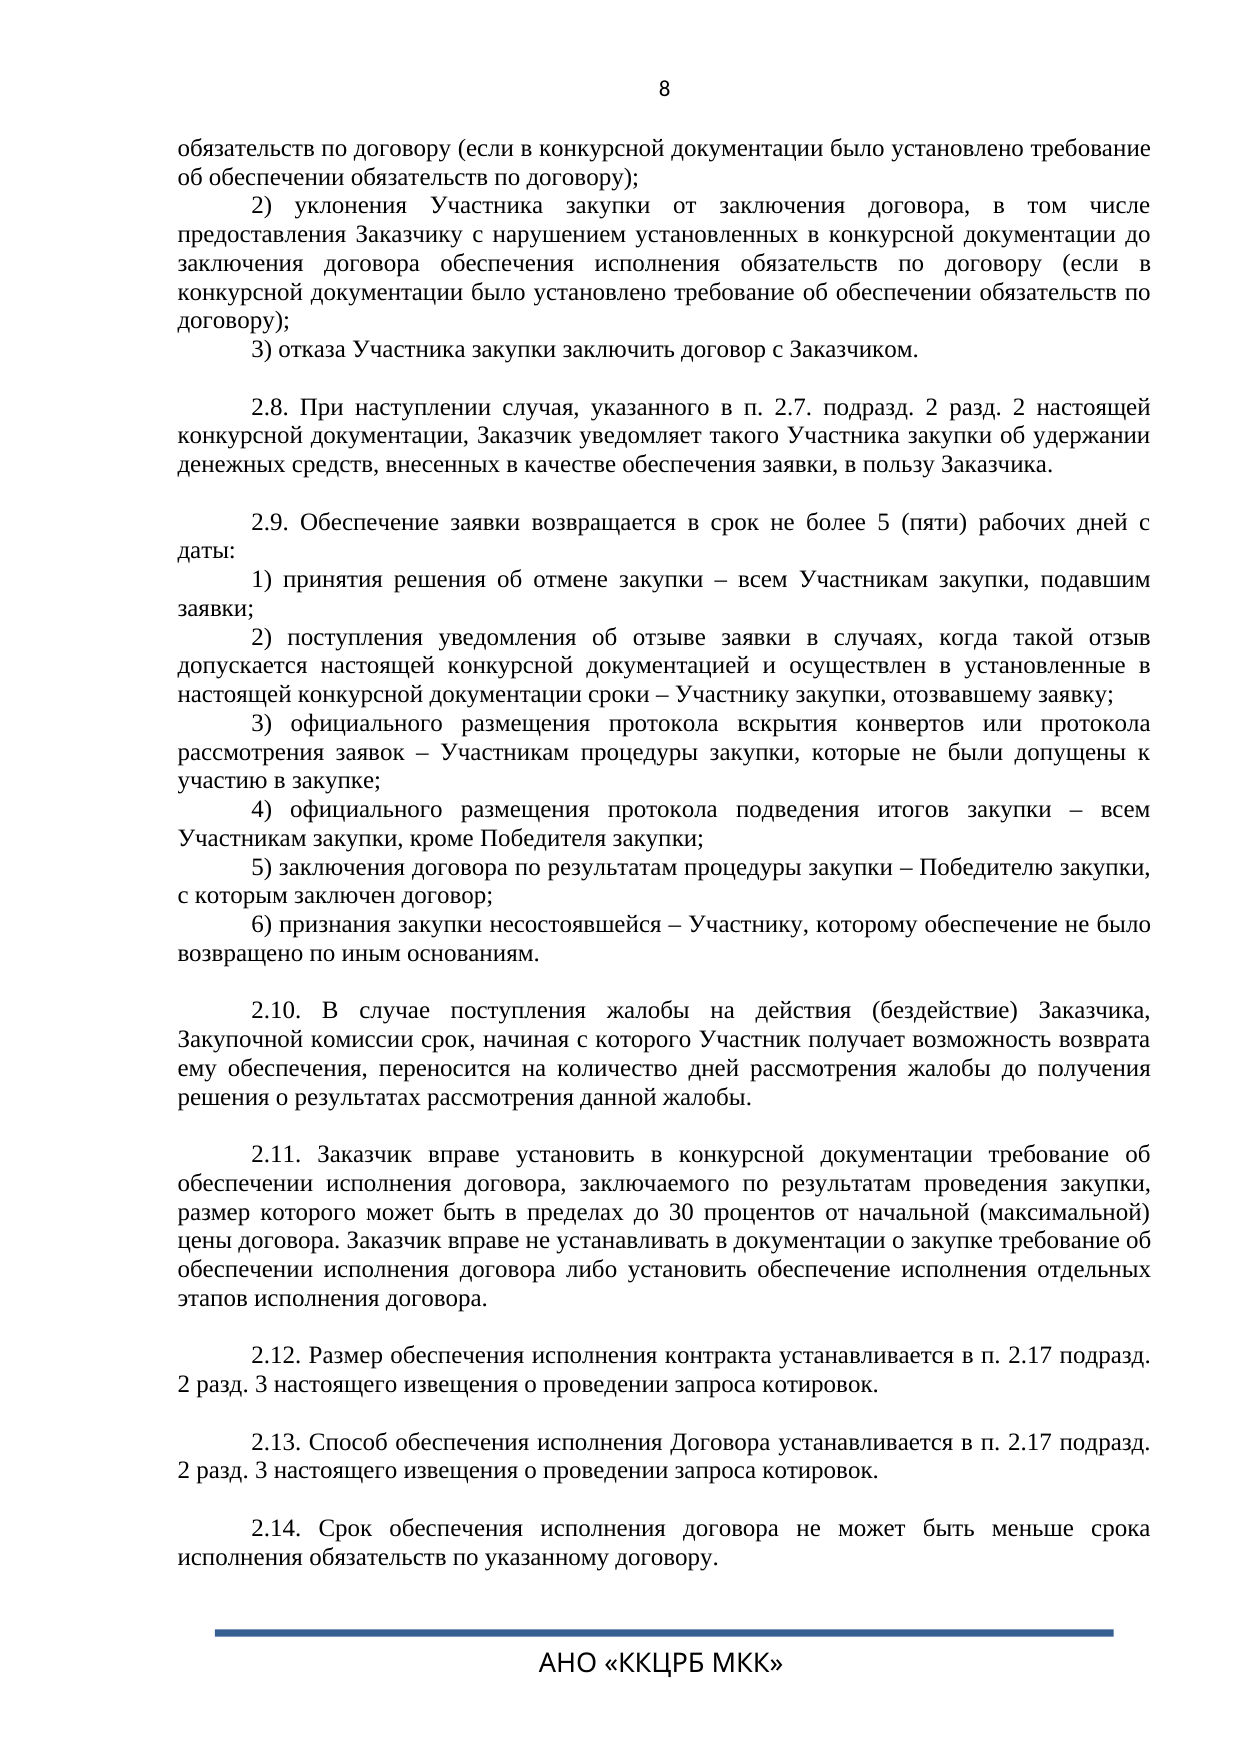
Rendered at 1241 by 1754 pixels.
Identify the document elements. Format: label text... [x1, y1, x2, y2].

text 5) заключения договора по результатам процедуры закупки – Победителю закупки, с которым заключен договор; [177, 852, 1152, 909]
text 3) официального размещения протокола вскрытия конвертов или протокола рассмотрения заявок – Участникам процедуры закупки, которые не были допущены к участию в закупке; [177, 708, 1152, 794]
text 6) признания закупки несостоявшейся – Участнику, которому обеспечение не было возвращено по иным основаниям. [177, 909, 1152, 967]
text 2.10. В случае поступления жалобы на действия (бездействие) Заказчика, Закупочной комиссии срок, начиная с которого Участник получает возможность возврата ему обеспечения, переносится на количество дней рассмотрения жалобы до получения решения о результатах рассмотрения данной жалобы. [177, 996, 1152, 1111]
text 3) отказа Участника закупки заключить договор с Заказчиком. [177, 334, 1152, 363]
text 2.8. При наступлении случая, указанного в п. 2.7. подразд. 2 разд. 2 настоящей конкурсной документации, Заказчик уведомляет такого Участника закупки об удержании денежных средств, внесенных в качестве обеспечения заявки, в пользу Заказчика. [177, 392, 1152, 478]
text 4) официального размещения протокола подведения итогов закупки – всем Участникам закупки, кроме Победителя закупки; [177, 794, 1152, 852]
text 2.13. Способ обеспечения исполнения Договора устанавливается в п. 2.17 подразд. 2 разд. 3 настоящего извещения о проведении запроса котировок. [177, 1427, 1152, 1484]
text 2) уклонения Участника закупки от заключения договора, в том числе предоставления Заказчику с нарушением установленных в конкурсной документации до заключения договора обеспечения исполнения обязательств по договору (если в конкурсной документации было установлено требование об обеспечении обязательств по договору); [177, 191, 1152, 334]
text 2.9. Обеспечение заявки возвращается в срок не более 5 (пяти) рабочих дней с даты: [177, 507, 1152, 564]
text 1) принятия решения об отмене закупки – всем Участникам закупки, подавшим заявки; [177, 564, 1152, 622]
text 2.12. Размер обеспечения исполнения контракта устанавливается в п. 2.17 подразд. 2 разд. 3 настоящего извещения о проведении запроса котировок. [177, 1341, 1152, 1398]
text 2) поступления уведомления об отзыве заявки в случаях, когда такой отзыв допускается настоящей конкурсной документацией и осуществлен в установленные в настоящей конкурсной документации сроки – Участнику закупки, отозвавшему заявку; [177, 622, 1152, 708]
text 2.11. Заказчик вправе установить в конкурсной документации требование об обеспечении исполнения договора, заключаемого по результатам проведения закупки, размер которого может быть в пределах до 30 процентов от начальной (максимальной) цены договора. Заказчик вправе не устанавливать в документации о закупке требование об обеспечении исполнения договора либо установить обеспечение исполнения отдельных этапов исполнения договора. [177, 1139, 1152, 1312]
text 2.14. Срок обеспечения исполнения договора не может быть меньше срока исполнения обязательств по указанному договору. [177, 1513, 1152, 1571]
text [177, 133, 1152, 191]
